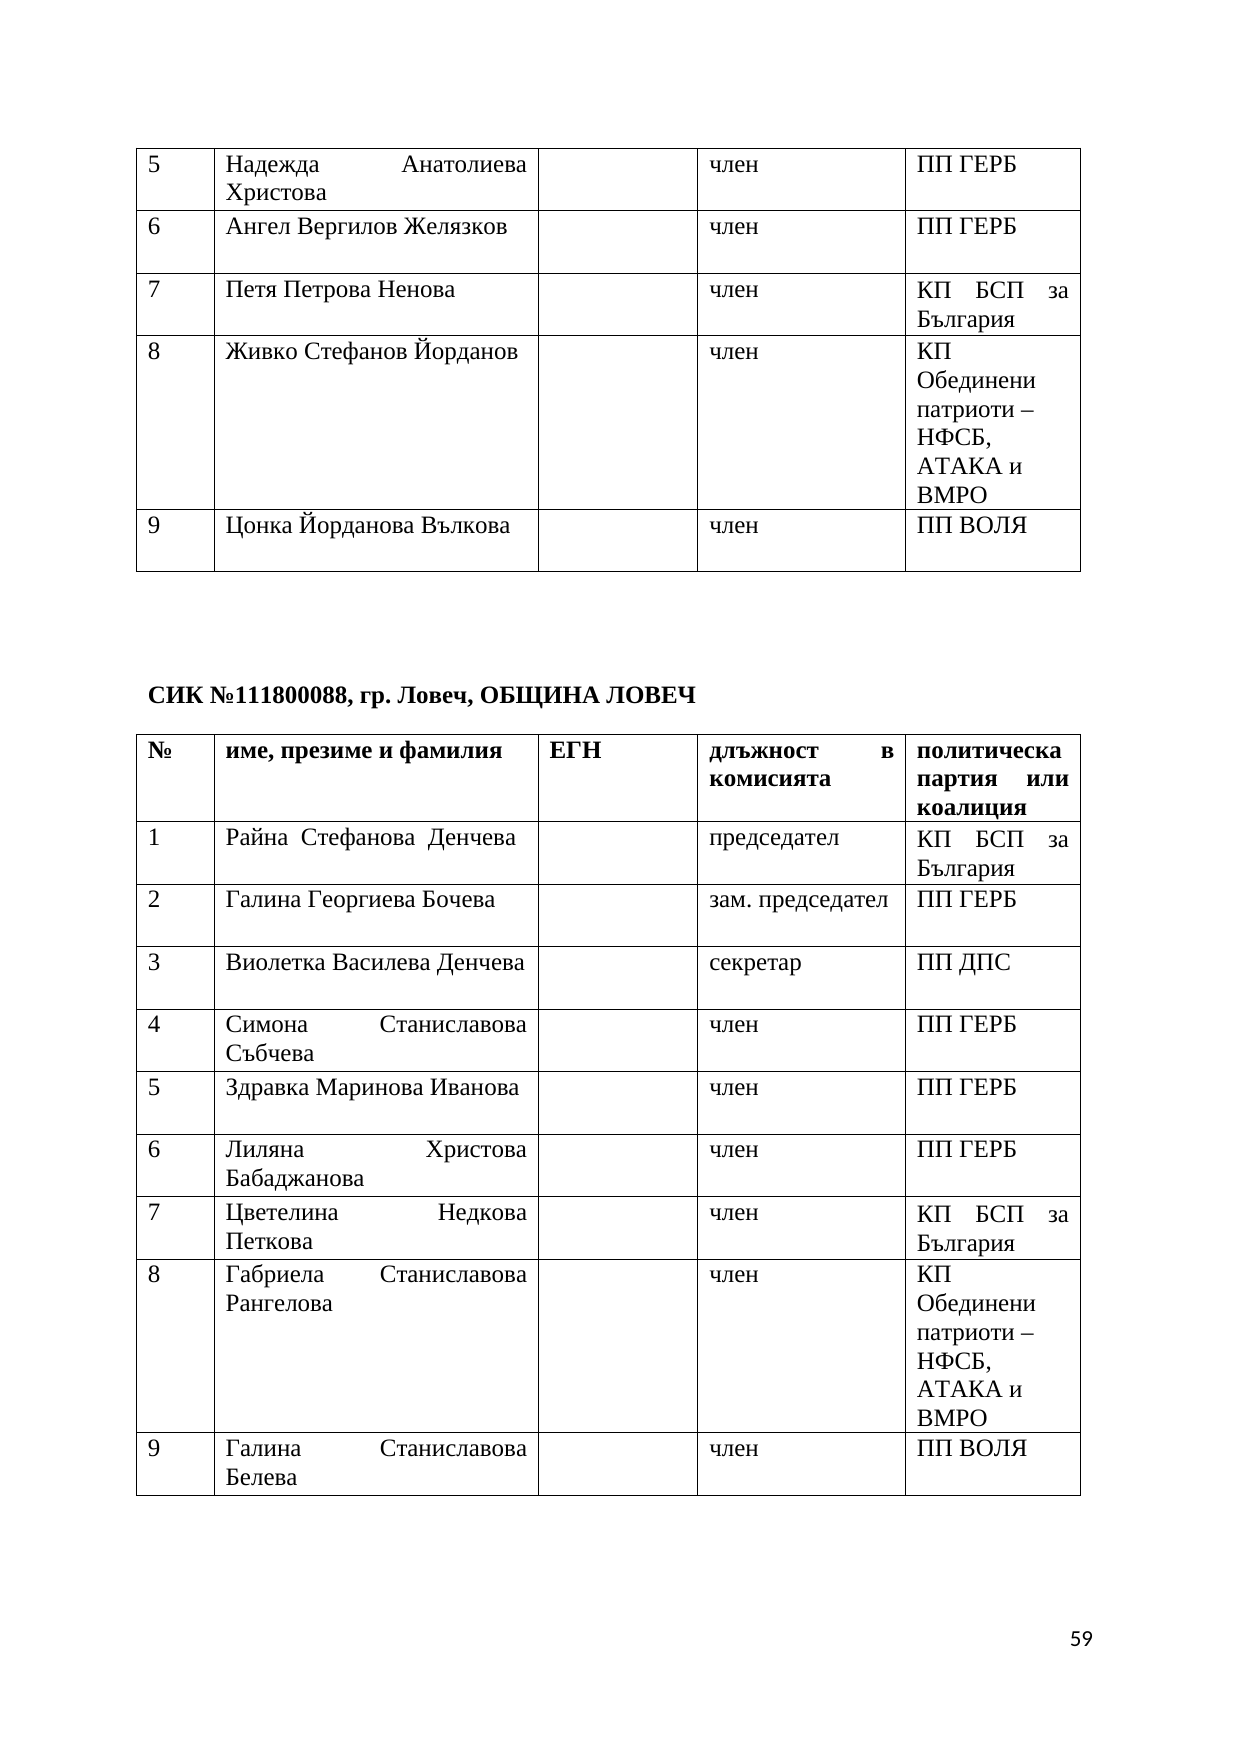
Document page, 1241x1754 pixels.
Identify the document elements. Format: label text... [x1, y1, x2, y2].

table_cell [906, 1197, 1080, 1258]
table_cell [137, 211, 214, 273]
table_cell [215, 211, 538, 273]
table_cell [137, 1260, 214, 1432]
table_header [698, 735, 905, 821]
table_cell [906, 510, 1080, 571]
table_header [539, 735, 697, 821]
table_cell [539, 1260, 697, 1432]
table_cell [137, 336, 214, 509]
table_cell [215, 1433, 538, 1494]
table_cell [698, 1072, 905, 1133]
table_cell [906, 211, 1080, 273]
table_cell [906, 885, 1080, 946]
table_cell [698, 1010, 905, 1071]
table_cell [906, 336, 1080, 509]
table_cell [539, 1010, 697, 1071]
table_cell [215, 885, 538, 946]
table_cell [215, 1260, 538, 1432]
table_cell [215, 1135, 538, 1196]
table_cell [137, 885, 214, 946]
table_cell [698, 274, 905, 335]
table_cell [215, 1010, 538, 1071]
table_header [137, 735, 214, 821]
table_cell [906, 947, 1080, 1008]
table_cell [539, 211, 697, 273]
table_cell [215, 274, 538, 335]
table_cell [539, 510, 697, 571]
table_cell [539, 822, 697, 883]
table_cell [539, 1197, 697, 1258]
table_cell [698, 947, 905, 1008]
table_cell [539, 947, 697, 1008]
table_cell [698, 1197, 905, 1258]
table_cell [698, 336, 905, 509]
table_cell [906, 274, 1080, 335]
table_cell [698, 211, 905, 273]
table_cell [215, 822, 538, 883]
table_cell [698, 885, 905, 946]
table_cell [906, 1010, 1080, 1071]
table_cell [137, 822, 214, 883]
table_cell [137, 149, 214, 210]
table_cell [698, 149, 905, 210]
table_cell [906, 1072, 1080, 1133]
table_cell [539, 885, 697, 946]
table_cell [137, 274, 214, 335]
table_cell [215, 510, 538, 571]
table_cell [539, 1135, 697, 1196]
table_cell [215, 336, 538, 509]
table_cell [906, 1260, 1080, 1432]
text СИК №111800088, гр. Ловеч, ОБЩИНА ЛОВЕЧ [148, 680, 1093, 709]
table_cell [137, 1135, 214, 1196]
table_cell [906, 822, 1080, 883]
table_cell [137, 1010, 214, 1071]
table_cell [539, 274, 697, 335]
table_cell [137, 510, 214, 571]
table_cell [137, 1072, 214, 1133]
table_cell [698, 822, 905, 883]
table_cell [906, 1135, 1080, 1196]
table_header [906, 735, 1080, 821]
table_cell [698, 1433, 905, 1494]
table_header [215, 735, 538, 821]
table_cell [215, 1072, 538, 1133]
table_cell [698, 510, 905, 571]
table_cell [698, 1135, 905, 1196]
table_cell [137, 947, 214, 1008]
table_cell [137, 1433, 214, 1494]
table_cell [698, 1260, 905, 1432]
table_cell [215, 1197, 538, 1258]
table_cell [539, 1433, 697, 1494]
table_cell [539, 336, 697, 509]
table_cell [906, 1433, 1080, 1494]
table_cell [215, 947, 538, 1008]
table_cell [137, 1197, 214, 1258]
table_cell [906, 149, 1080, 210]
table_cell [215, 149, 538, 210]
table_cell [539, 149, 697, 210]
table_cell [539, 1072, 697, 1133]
